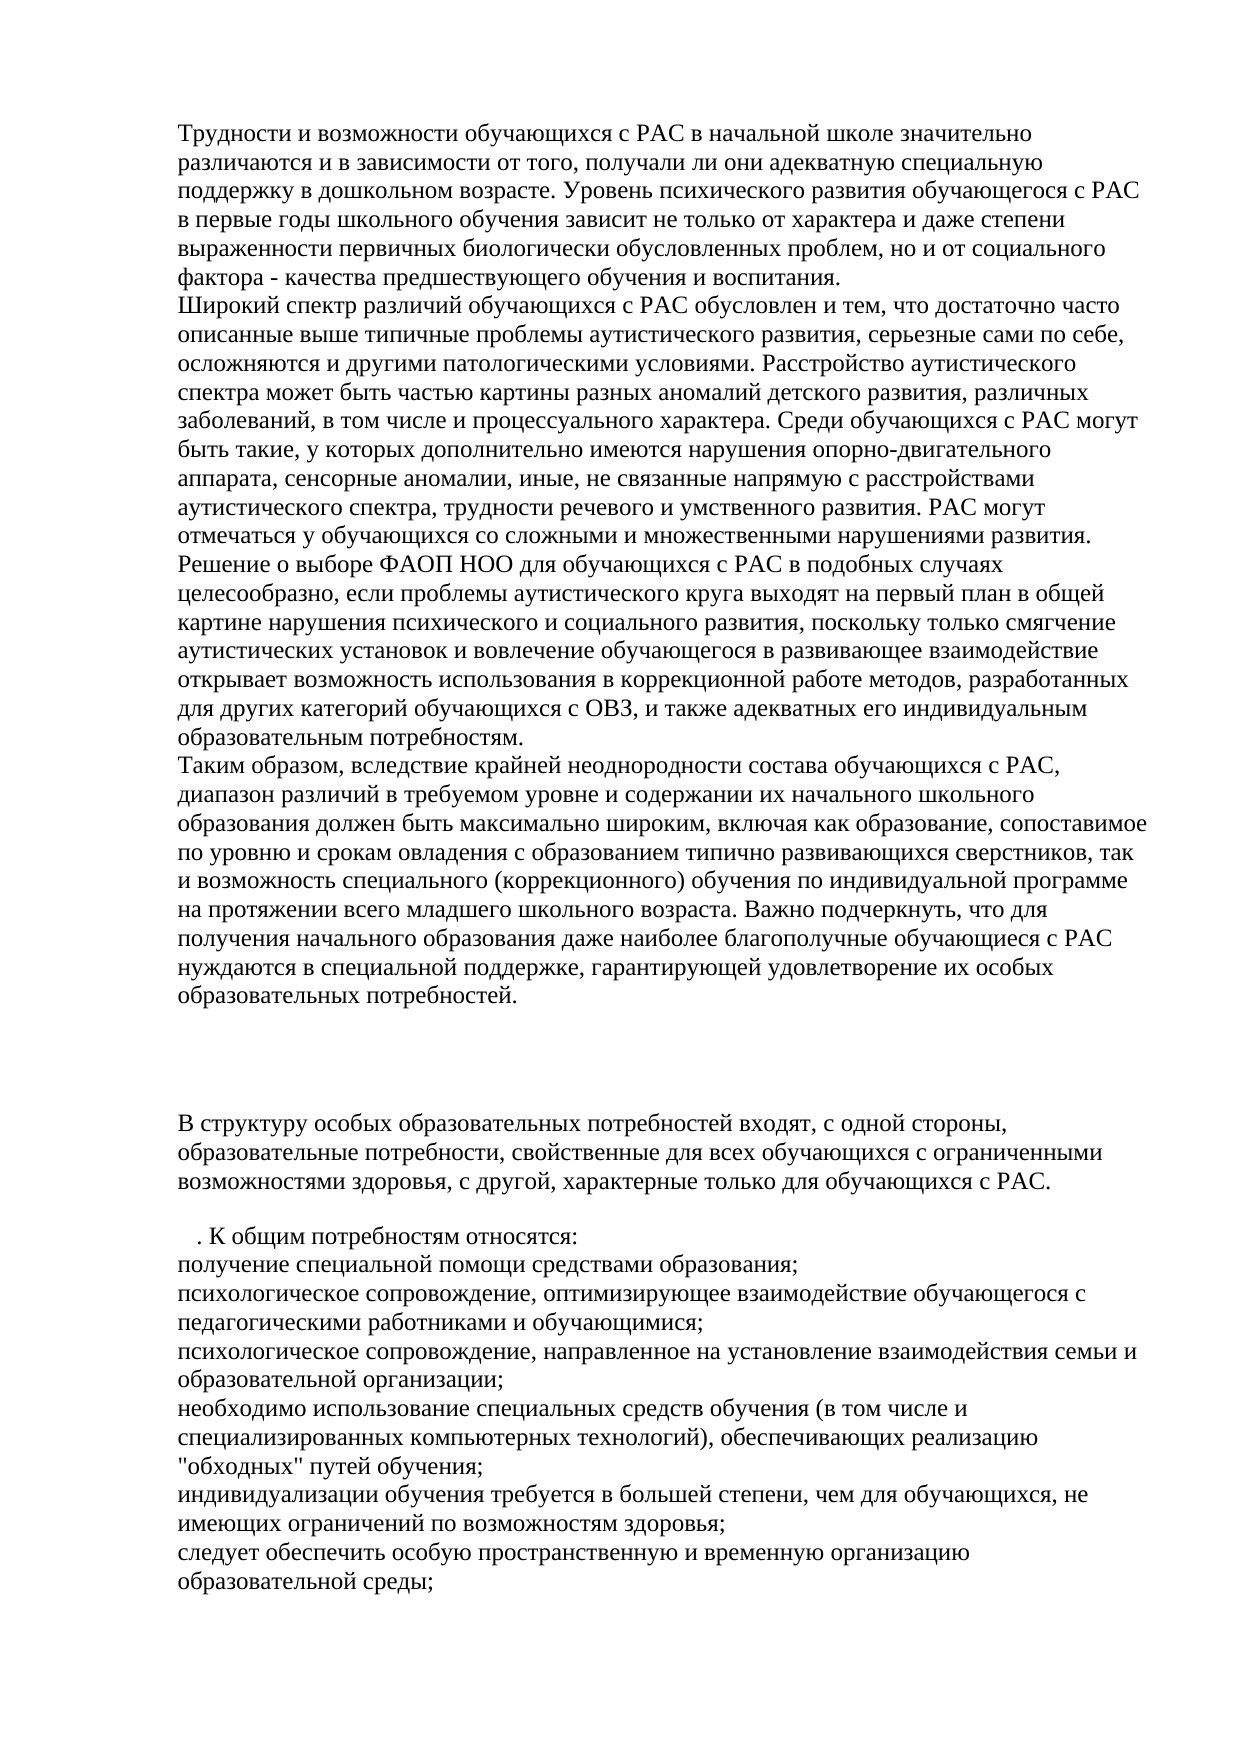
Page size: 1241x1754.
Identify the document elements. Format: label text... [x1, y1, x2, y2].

text психологическое сопровождение, направленное на установление взаимодействия семьи и образовательной организации; [177, 1336, 1152, 1393]
text В структуру особых образовательных потребностей входят, с одной стороны, образовательные потребности, свойственные для всех обучающихся с ограниченными возможностями здоровья, с другой, характерные только для обучающихся с РАС. [177, 1108, 1152, 1195]
text индивидуализации обучения требуется в большей степени, чем для обучающихся, не имеющих ограничений по возможностям здоровья; [177, 1479, 1152, 1537]
text следует обеспечить особую пространственную и временную организацию образовательной среды; [177, 1537, 1152, 1594]
text . К общим потребностям относятся: [177, 1221, 1152, 1249]
text Таким образом, вследствие крайней неоднородности состава обучающихся с РАС, диапазон различий в требуемом уровне и содержании их начального школьного образования должен быть максимально широким, включая как образование, сопоставимое по уровню и срокам овладения с образованием типично развивающихся сверстников, так и возможность специального (коррекционного) обучения по индивидуальной программе на протяжении всего младшего школьного возраста. Важно подчеркнуть, что для получения начального образования даже наиболее благополучные обучающиеся с РАС нуждаются в специальной поддержке, гарантирующей удовлетворение их особых образовательных потребностей. [177, 751, 1152, 1009]
text необходимо использование специальных средств обучения (в том числе и специализированных компьютерных технологий), обеспечивающих реализацию "обходных" путей обучения; [177, 1393, 1152, 1479]
text психологическое сопровождение, оптимизирующее взаимодействие обучающегося с педагогическими работниками и обучающимися; [177, 1278, 1152, 1336]
text Широкий спектр различий обучающихся с РАС обусловлен и тем, что достаточно часто описанные выше типичные проблемы аутистического развития, серьезные сами по себе, осложняются и другими патологическими условиями. Расстройство аутистического спектра может быть частью картины разных аномалий детского развития, различных заболеваний, в том числе и процессуального характера. Среди обучающихся с РАС могут быть такие, у которых дополнительно имеются нарушения опорно-двигательного аппарата, сенсорные аномалии, иные, не связанные напрямую с расстройствами аутистического спектра, трудности речевого и умственного развития. РАС могут отмечаться у обучающихся со сложными и множественными нарушениями развития. Решение о выборе ФАОП НОО для обучающихся с РАС в подобных случаях целесообразно, если проблемы аутистического круга выходят на первый план в общей картине нарушения психического и социального развития, поскольку только смягчение аутистических установок и вовлечение обучающегося в развивающее взаимодействие открывает возможность использования в коррекционной работе методов, разработанных для других категорий обучающихся с ОВЗ, и также адекватных его индивидуальным образовательным потребностям. [177, 291, 1152, 751]
text получение специальной помощи средствами образования; [177, 1249, 1152, 1278]
text Трудности и возможности обучающихся с РАС в начальной школе значительно различаются и в зависимости от того, получали ли они адекватную специальную поддержку в дошкольном возрасте. Уровень психического развития обучающегося с РАС в первые годы школьного обучения зависит не только от характера и даже степени выраженности первичных биологически обусловленных проблем, но и от социального фактора - качества предшествующего обучения и воспитания. [177, 118, 1152, 291]
